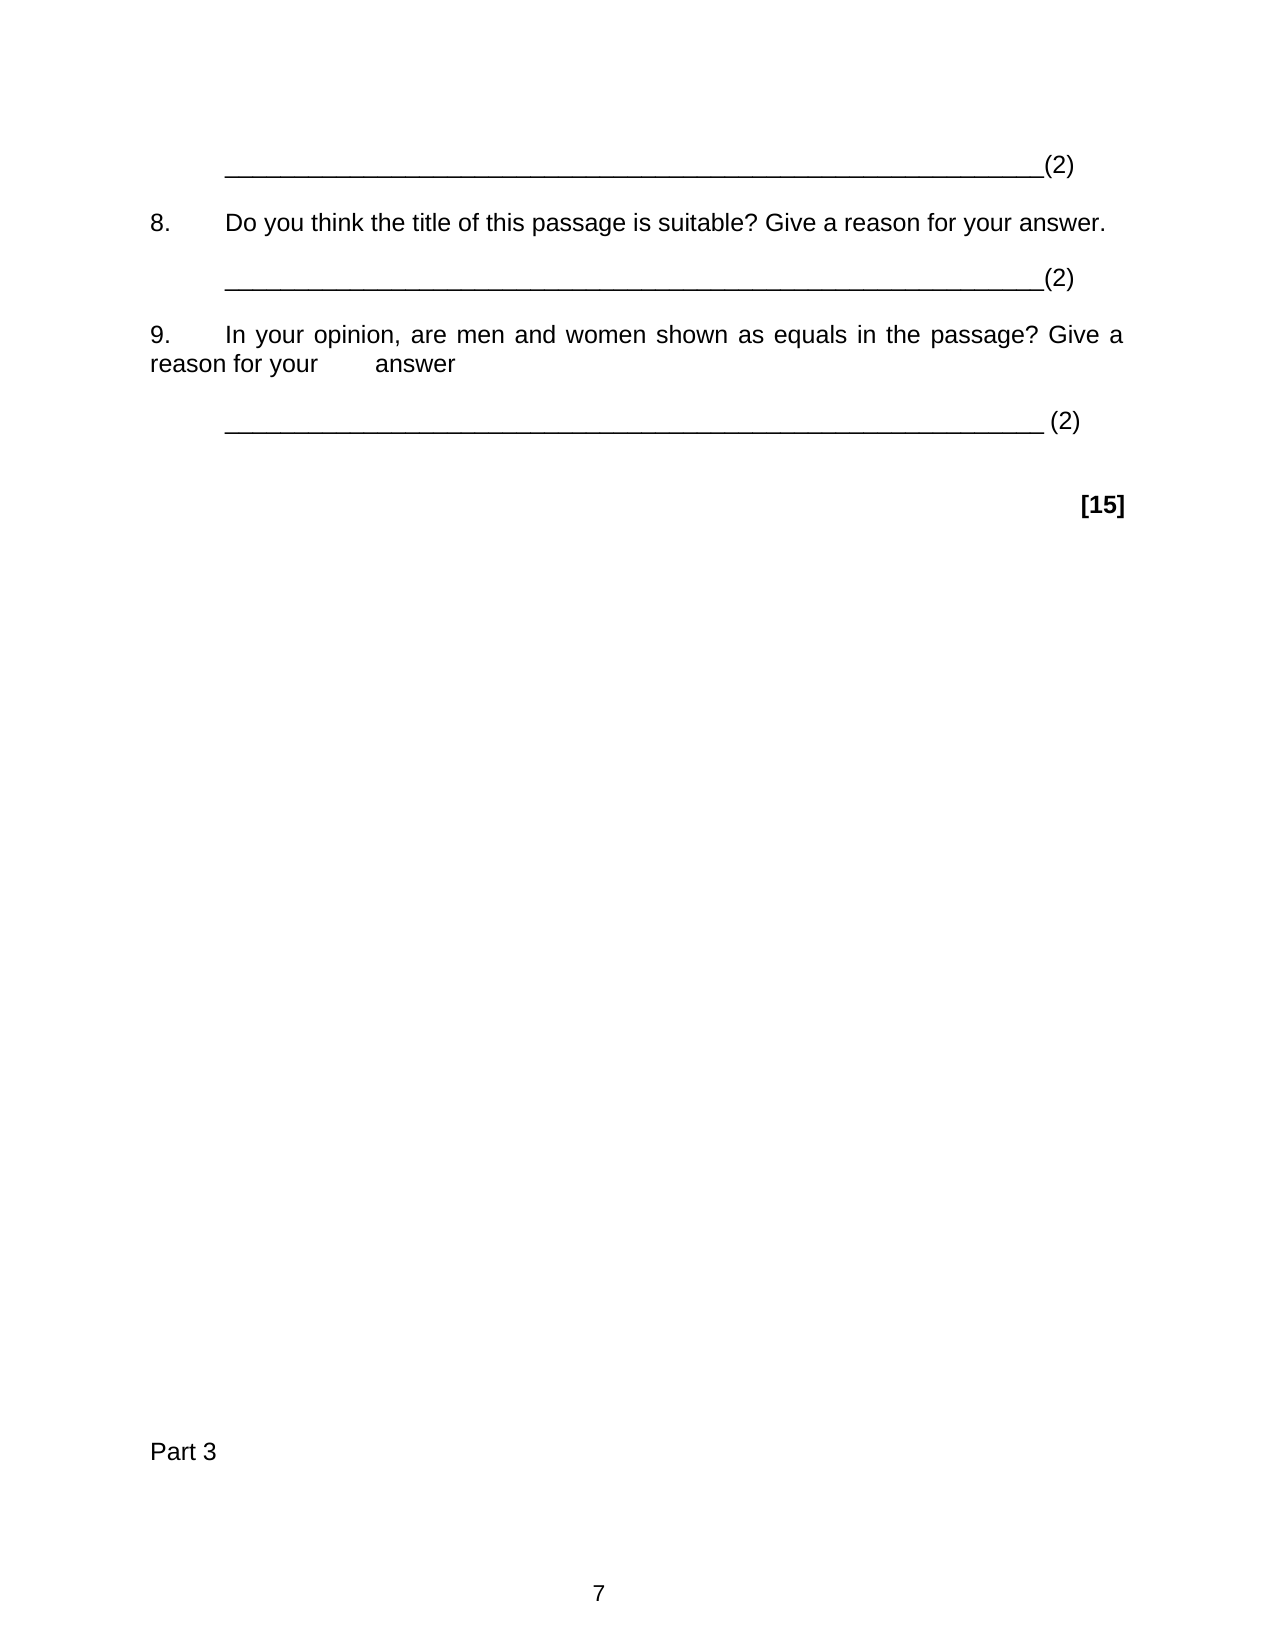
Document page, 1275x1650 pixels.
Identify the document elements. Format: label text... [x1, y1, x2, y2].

text 9. In your opinion, are men and women shown as equals in the passage? Give a reason for your answer [150, 320, 1125, 378]
text ___________________________________________________________(2) [150, 263, 1125, 291]
text ___________________________________________________________ (2) [150, 406, 1125, 435]
text 8. Do you think the title of this passage is suitable? Give a reason for your answer. [150, 207, 1125, 236]
text ___________________________________________________________(2) [150, 150, 1125, 179]
text Part 3 [150, 1437, 1125, 1465]
text [15] [150, 464, 1125, 519]
